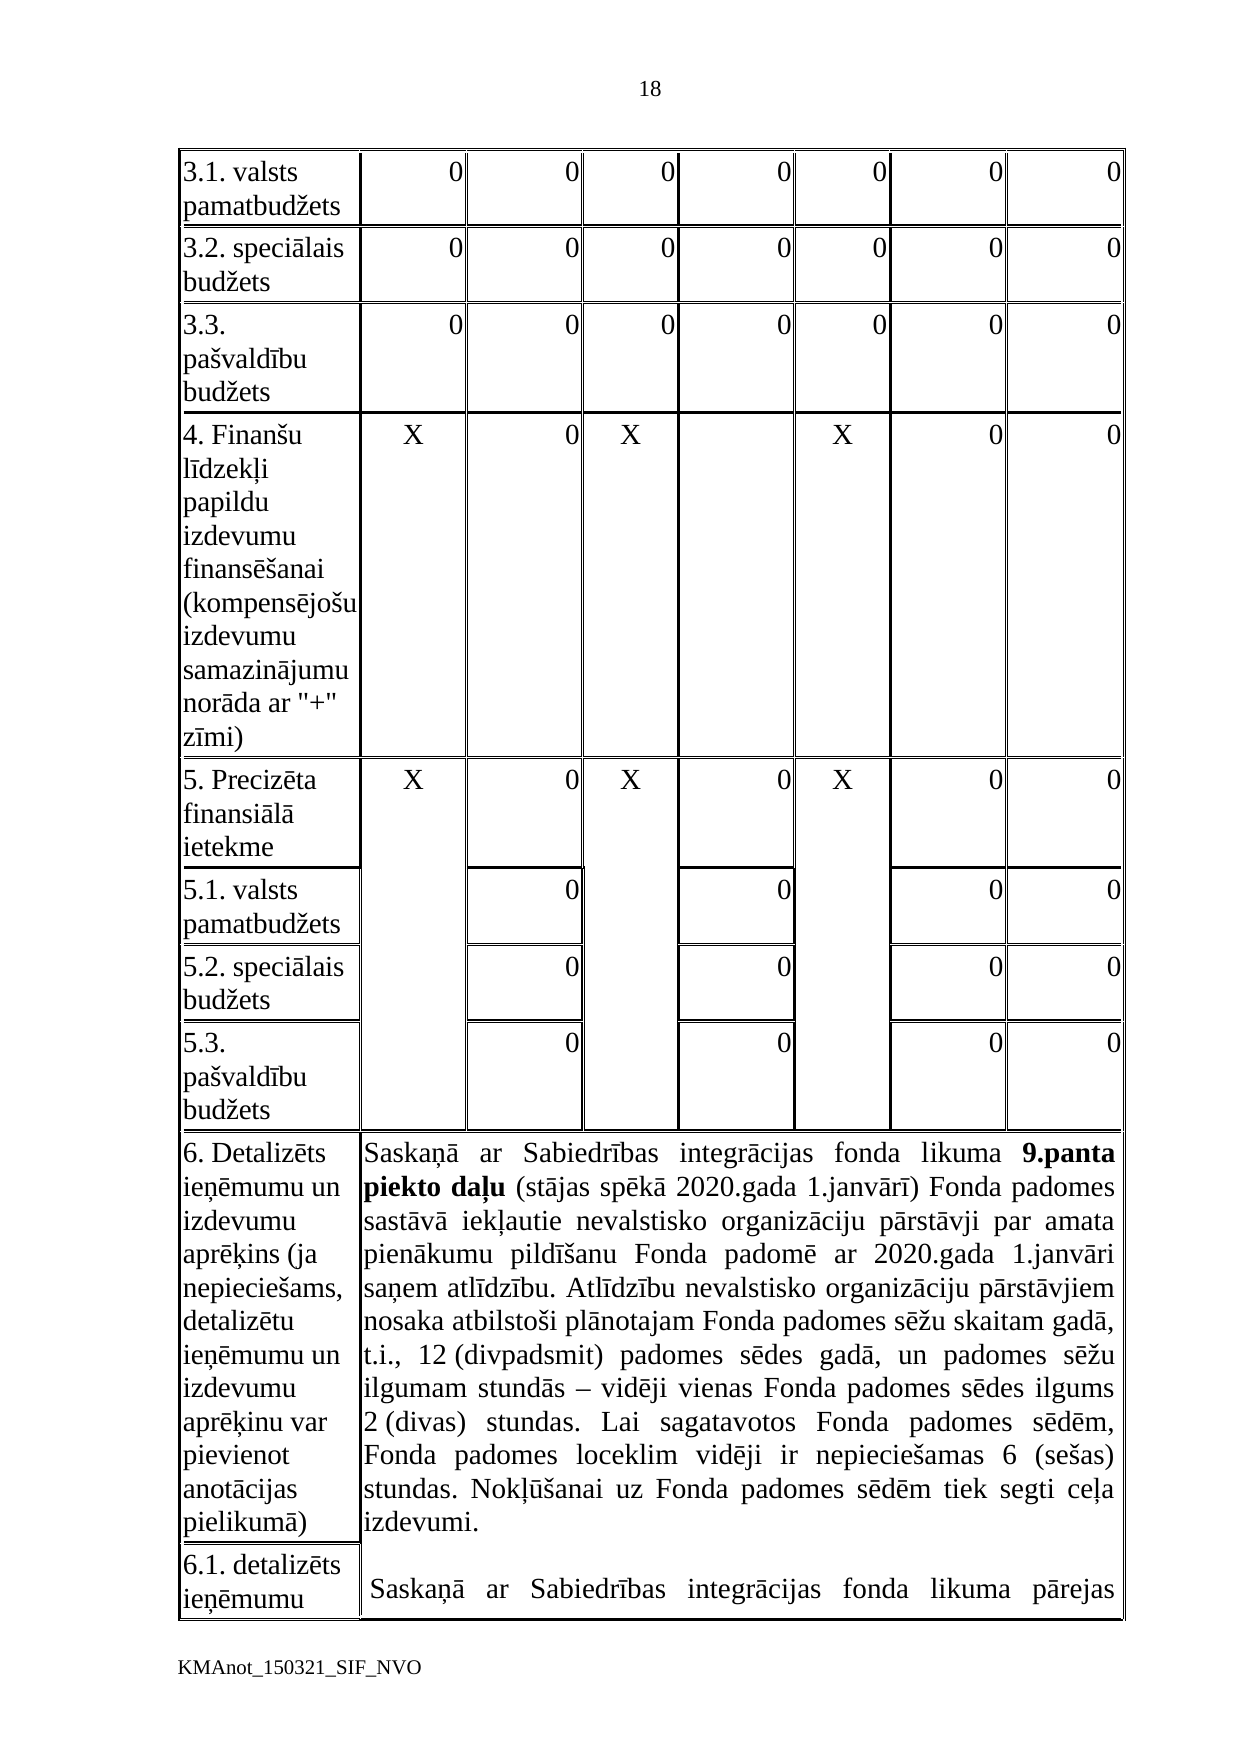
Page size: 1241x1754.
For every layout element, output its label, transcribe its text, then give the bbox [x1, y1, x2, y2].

table_cell 0 [468, 946, 581, 1019]
table_cell 0 [362, 304, 465, 411]
table_cell 0 [1008, 411, 1123, 756]
table_cell 0 [892, 946, 1005, 1019]
table_cell 0 [680, 228, 793, 301]
table_cell 0 [468, 869, 581, 942]
table_cell 0 [1008, 943, 1123, 1019]
table_cell 3.2. speciālais budžets [181, 224, 359, 301]
table_cell 0 [584, 304, 677, 411]
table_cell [181, 1541, 360, 1618]
table_cell 0 [1006, 151, 1123, 224]
table_cell 0 [468, 414, 581, 756]
table_cell 4. Finanšu līdzekļi papildu izdevumu finansēšanai (kompensējošu izdevumu samazinājumu norāda ar "+" zīmi) [181, 411, 359, 756]
table_cell 5.3. pašvaldību budžets [181, 1019, 359, 1129]
table_cell 0 [584, 228, 677, 301]
table_cell X [584, 759, 677, 1129]
table_cell 0 [795, 149, 890, 224]
table_cell 3.1. valsts pamatbudžets [180, 149, 360, 224]
table_cell 6. Detalizēts ieņēmumu un izdevumu aprēķins (ja nepieciešams, detalizētu ieņēmumu un izdevumu aprēķinu var pievienot anotācijas pielikumā) [181, 1129, 359, 1541]
table_cell 0 [1008, 1019, 1123, 1129]
table_cell X [584, 414, 677, 756]
table_cell 5. Precizēta finansiālā ietekme [180, 756, 360, 866]
table_cell 5.2. speciālais budžets [181, 943, 359, 1019]
table_cell X [796, 414, 889, 756]
table_cell 0 [796, 304, 889, 411]
table_cell 0 [892, 1023, 1005, 1129]
table_cell 0 [468, 1023, 581, 1129]
table_cell 0 [466, 151, 583, 224]
table_cell 0 [1006, 301, 1124, 411]
table_cell 0 [360, 151, 466, 224]
table_cell 0 [892, 228, 1005, 301]
table_cell 0 [1008, 866, 1123, 942]
table_cell 0 [680, 759, 793, 866]
table_cell X [362, 759, 465, 1129]
table_cell 0 [796, 228, 889, 301]
table_cell 0 [680, 304, 793, 411]
table_cell 0 [362, 228, 465, 301]
table_cell 0 [583, 151, 678, 224]
table_cell X [362, 414, 465, 756]
table_cell 0 [1008, 224, 1123, 301]
table_cell 0 [892, 759, 1005, 866]
table_cell 0 [892, 304, 1005, 411]
table_cell [680, 414, 793, 756]
table_cell X [796, 759, 889, 1129]
table_cell 0 [680, 1023, 793, 1129]
table_cell 0 [678, 151, 794, 224]
table_cell 5.1. valsts pamatbudžets [181, 866, 359, 942]
table_cell 0 [680, 869, 793, 942]
table_cell 0 [892, 869, 1005, 942]
table_cell 0 [890, 151, 1006, 224]
table_cell 0 [892, 414, 1005, 756]
table_cell 0 [1006, 756, 1124, 866]
table_cell 0 [680, 946, 793, 1019]
table_cell 0 [468, 304, 581, 411]
table_cell 0 [468, 759, 581, 866]
table_cell 3.3. pašvaldību budžets [180, 301, 360, 411]
table_cell 0 [468, 228, 581, 301]
